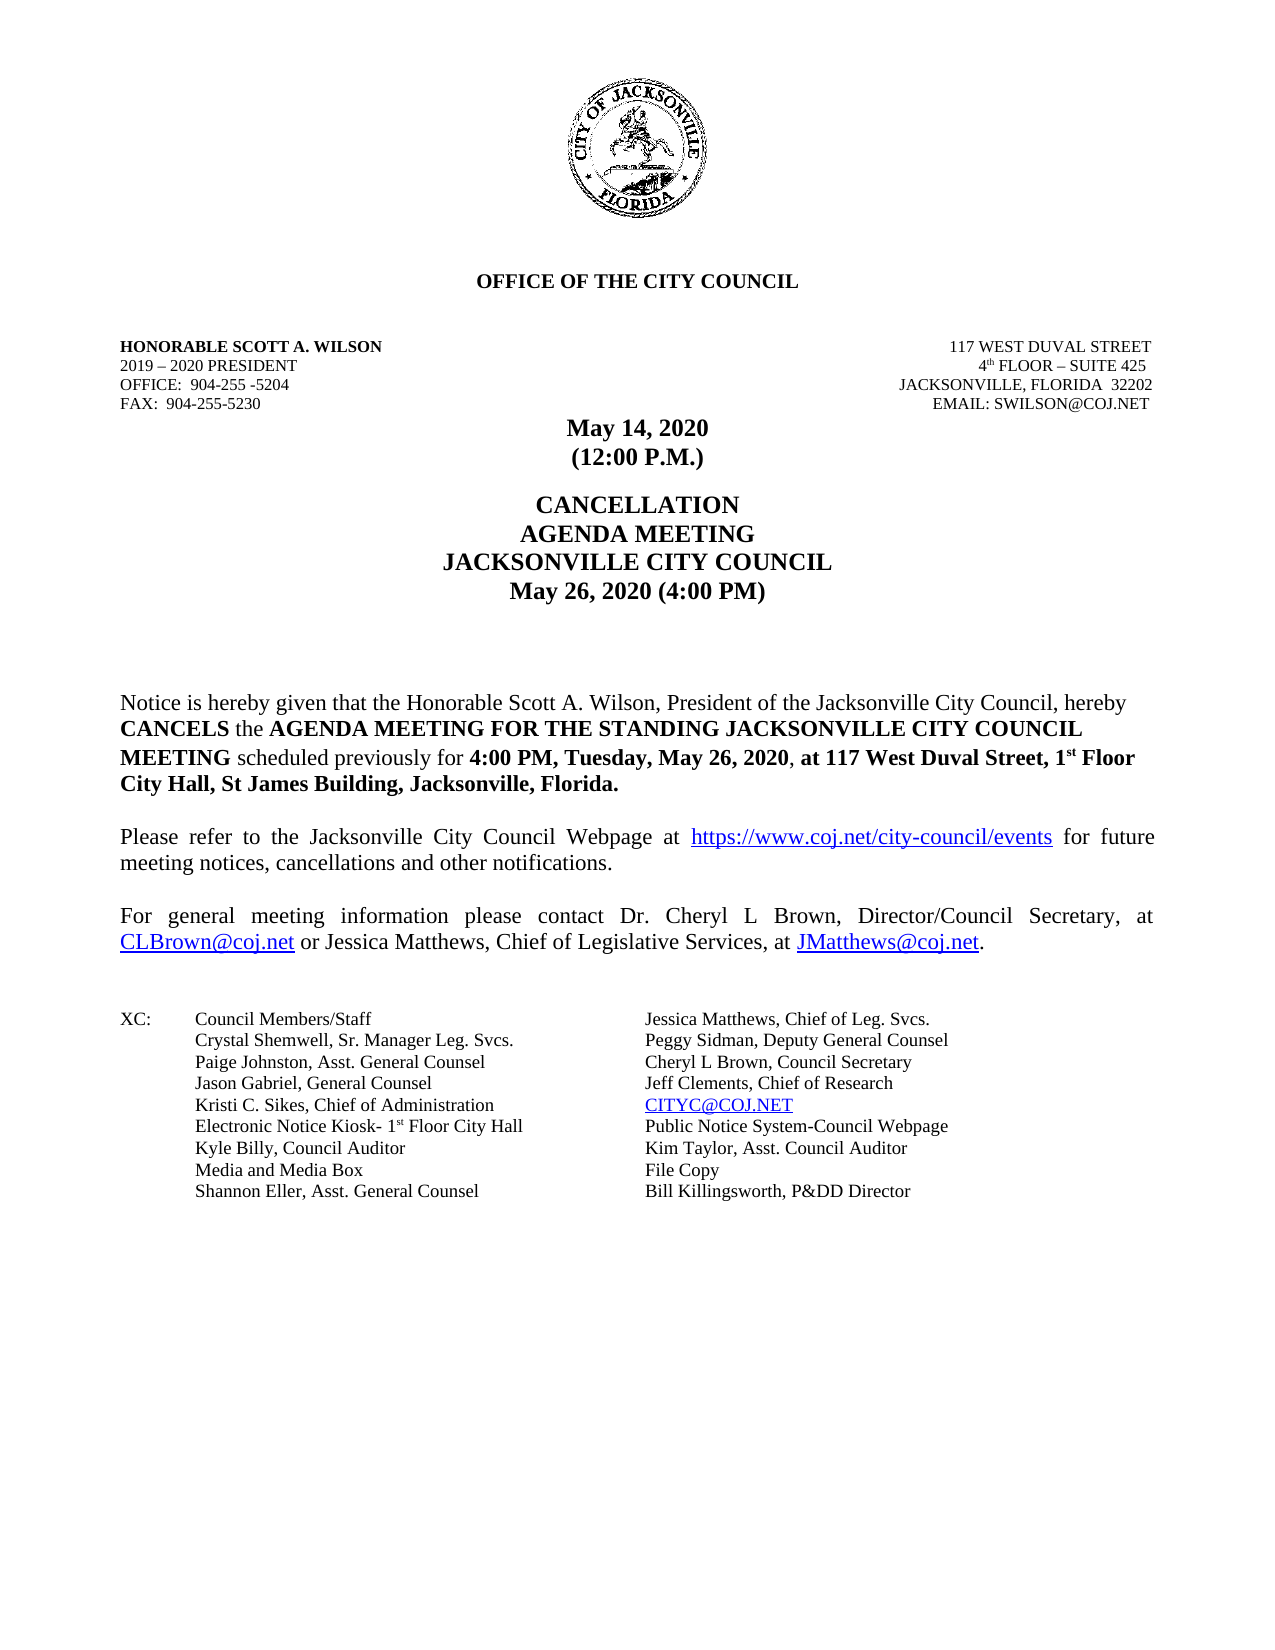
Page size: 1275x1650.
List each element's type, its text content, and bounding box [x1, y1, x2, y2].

text FAX: 904-255-5230 EMAIL: SWILSON@COJ.NET [120, 394, 1155, 413]
text Media and Media Box File Copy [120, 1158, 1155, 1180]
text CANCELLATION [120, 490, 1155, 519]
text Notice is hereby given that the Honorable Scott A. Wilson, President of the Jacksonville City Council, hereby CANCELS the AGENDA MEETING FOR THE STANDING JACKSONVILLE CITY COUNCIL MEETING scheduled previously for 4:00 PM, Tuesday, May 26, 2020, at 117 West Duval Street, 1st Floor City Hall, St James Building, Jacksonville, Florida. [120, 689, 1155, 797]
text XC: Council Members/Staff Jessica Matthews, Chief of Leg. Svcs. [120, 1007, 1155, 1029]
text Crystal Shemwell, Sr. Manager Leg. Svcs. Peggy Sidman, Deputy General Counsel [120, 1029, 1155, 1051]
text May 26, 2020 (4:00 PM) [120, 576, 1155, 605]
text JACKSONVILLE CITY COUNCIL [120, 547, 1155, 576]
text Please refer to the Jacksonville City Council Webpage at https://www.coj.net/city-council/events for future meeting notices, cancellations and other notifications. [120, 823, 1155, 876]
text OFFICE: 904-255 -5204 JACKSONVILLE, FLORIDA 32202 [120, 375, 1155, 394]
text Jason Gabriel, General Counsel Jeff Clements, Chief of Research [120, 1072, 1155, 1094]
text Shannon Eller, Asst. General Counsel Bill Killingsworth, P&DD Director [120, 1180, 1155, 1202]
text May 14, 2020 [120, 413, 1155, 442]
text OFFICE OF THE CITY COUNCIL [120, 269, 1155, 293]
text 2019 – 2020 PRESIDENT 4th FLOOR – SUITE 425 [120, 356, 1155, 375]
text Kyle Billy, Council Auditor Kim Taylor, Asst. Council Auditor [120, 1137, 1155, 1158]
text (12:00 P.M.) [120, 442, 1155, 471]
text AGENDA MEETING [120, 519, 1155, 547]
text Paige Johnston, Asst. General Counsel Cheryl L Brown, Council Secretary [120, 1051, 1155, 1072]
text For general meeting information please contact Dr. Cheryl L Brown, Director/Council Secretary, at CLBrown@coj.net or Jessica Matthews, Chief of Legislative Services, at JMatthews@coj.net. [120, 902, 1155, 955]
text Kristi C. Sikes, Chief of Administration CITYC@COJ.NET [120, 1094, 1155, 1115]
text Electronic Notice Kiosk- 1st Floor City Hall Public Notice System-Council Webpage [120, 1115, 1155, 1137]
text HONORABLE SCOTT A. WILSON 117 WEST DUVAL STREET [120, 337, 1155, 356]
picture [566, 76, 709, 219]
